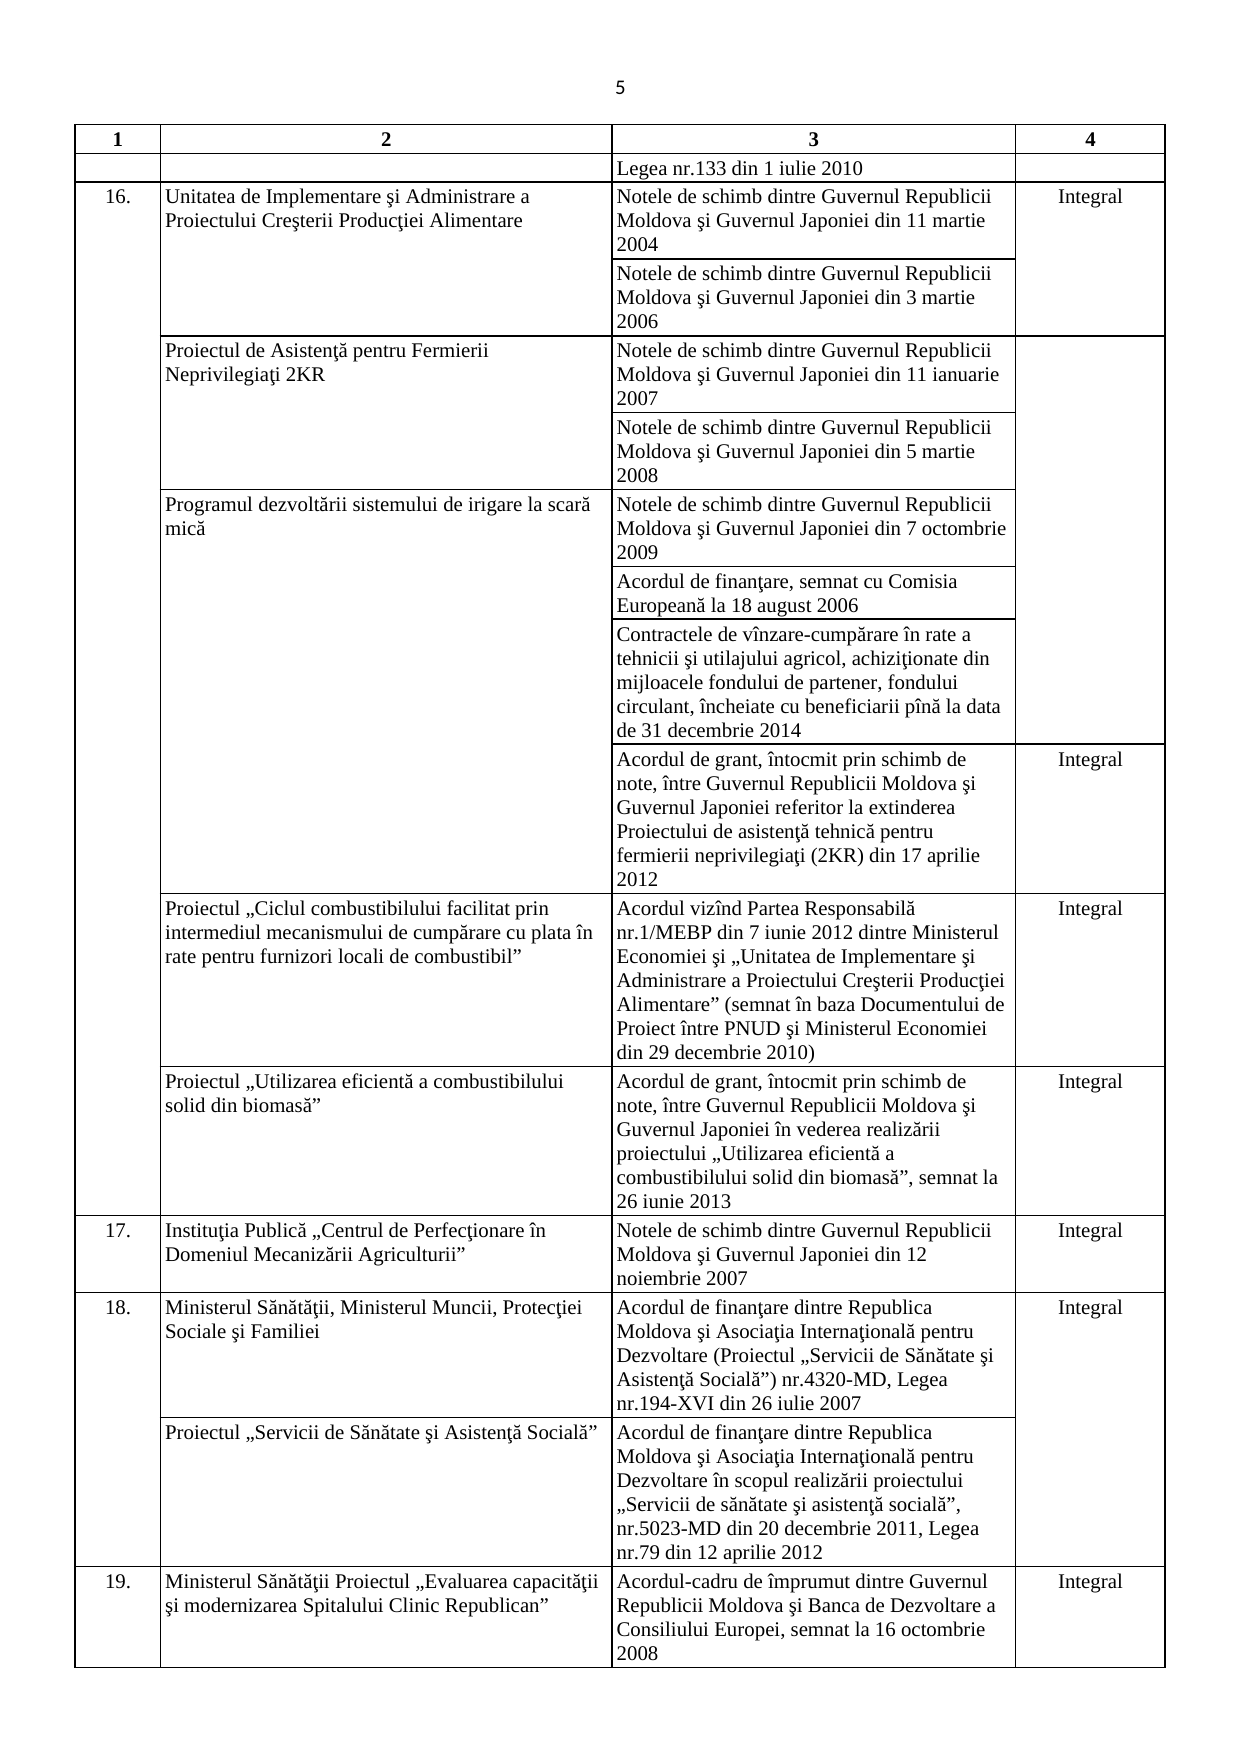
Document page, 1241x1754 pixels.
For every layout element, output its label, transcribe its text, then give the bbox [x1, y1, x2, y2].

table_cell Integral [1016, 1293, 1164, 1566]
table_cell Integral [1016, 1216, 1164, 1291]
table_cell Integral [1016, 1067, 1164, 1214]
table_cell Contractele de vînzare-cumpărare în rate a tehnicii şi utilajului agricol, achiziţionate din mijloacele fondului de partener, fondului circulant, încheiate cu beneficiarii pînă la data de 31 decembrie 2014 [613, 620, 1015, 743]
table_cell Notele de schimb dintre Guvernul Republicii Moldova şi Guvernul Japoniei din 7 octombrie 2009 [613, 490, 1015, 566]
table_cell 19. [76, 1567, 160, 1666]
table_cell Programul dezvoltării sistemului de irigare la scară mică [161, 490, 611, 892]
table_cell 18. [76, 1293, 160, 1566]
table_cell Integral [1016, 894, 1164, 1066]
table_cell Acordul de finanţare, semnat cu Comisia Europeană la 18 august 2006 [613, 567, 1015, 618]
table_cell Proiectul „Ciclul combustibilului facilitat prin intermediul mecanismului de cumpărare cu plata în rate pentru furnizori locali de combustibil” [161, 894, 611, 1066]
table_cell Notele de schimb dintre Guvernul Republicii Moldova şi Guvernul Japoniei din 3 martie 2006 [613, 260, 1015, 335]
table_cell Proiectul „Servicii de Sănătate şi Asistenţă Socială” [161, 1418, 611, 1566]
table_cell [613, 154, 1015, 181]
table_header 2 [161, 125, 611, 152]
table_cell Acordul de finanţare dintre Republica Moldova şi Asociaţia Internaţională pentru Dezvoltare (Proiectul „Servicii de Sănătate şi Asistenţă Socială”) nr.4320-MD, Legea nr.194-XVI din 26 iulie 2007 [613, 1293, 1015, 1416]
table_cell Integral [1016, 1567, 1164, 1666]
table_cell Unitatea de Implementare şi Administrare a Proiectului Creşterii Producţiei Alimentare [161, 183, 611, 335]
table_cell Notele de schimb dintre Guvernul Republicii Moldova şi Guvernul Japoniei din 11 martie 2004 [613, 183, 1015, 258]
table_cell Proiectul de Asistenţă pentru Fermierii Neprivilegiaţi 2KR [161, 337, 611, 489]
table_cell [1016, 154, 1164, 181]
table_cell Notele de schimb dintre Guvernul Republicii Moldova şi Guvernul Japoniei din 5 martie 2008 [613, 413, 1015, 489]
table_cell Ministerul Sănătăţii Proiectul „Evaluarea capacităţii şi modernizarea Spitalului Clinic Republican” [161, 1567, 611, 1666]
table_cell [1016, 337, 1164, 743]
table_cell Integral [1016, 183, 1164, 335]
table_cell Acordul-cadru de împrumut dintre Guvernul Republicii Moldova şi Banca de Dezvoltare a Consiliului Europei, semnat la 16 octombrie 2008 [613, 1567, 1015, 1666]
table_cell Acordul de grant, întocmit prin schimb de note, între Guvernul Republicii Moldova şi Guvernul Japoniei referitor la extinderea Proiectului de asistenţă tehnică pentru fermierii neprivilegiaţi (2KR) din 17 aprilie 2012 [613, 745, 1015, 892]
table_cell Notele de schimb dintre Guvernul Republicii Moldova şi Guvernul Japoniei din 11 ianuarie 2007 [613, 337, 1015, 412]
table_header 4 [1016, 125, 1164, 152]
table_cell 17. [76, 1216, 160, 1291]
table_cell Integral [1016, 745, 1164, 892]
table_cell Acordul de grant, întocmit prin schimb de note, între Guvernul Republicii Moldova şi Guvernul Japoniei în vederea realizării proiectului „Utilizarea eficientă a combustibilului solid din biomasă”, semnat la 26 iunie 2013 [613, 1067, 1015, 1214]
table_cell 16. [76, 183, 160, 1214]
table_header 1 [76, 125, 160, 152]
table_cell Ministerul Sănătăţii, Ministerul Muncii, Protecţiei Sociale şi Familiei [161, 1293, 611, 1416]
table_header 3 [613, 125, 1015, 152]
table_cell Notele de schimb dintre Guvernul Republicii Moldova şi Guvernul Japoniei din 12 noiembrie 2007 [613, 1216, 1015, 1291]
table_cell Acordul vizînd Partea Responsabilă nr.1/MEBP din 7 iunie 2012 dintre Ministerul Economiei şi „Unitatea de Implementare şi Administrare a Proiectului Creşterii Producţiei Alimentare” (semnat în baza Documentului de Proiect între PNUD şi Ministerul Economiei din 29 decembrie 2010) [613, 894, 1015, 1066]
table_cell Instituţia Publică „Centrul de Perfecţionare în Domeniul Mecanizării Agriculturii” [161, 1216, 611, 1291]
table_cell Proiectul „Utilizarea eficientă a combustibilului solid din biomasă” [161, 1067, 611, 1214]
table_cell Acordul de finanţare dintre Republica Moldova şi Asociaţia Internaţională pentru Dezvoltare în scopul realizării proiectului „Servicii de sănătate şi asistenţă socială”, nr.5023-MD din 20 decembrie 2011, Legea nr.79 din 12 aprilie 2012 [613, 1418, 1015, 1566]
